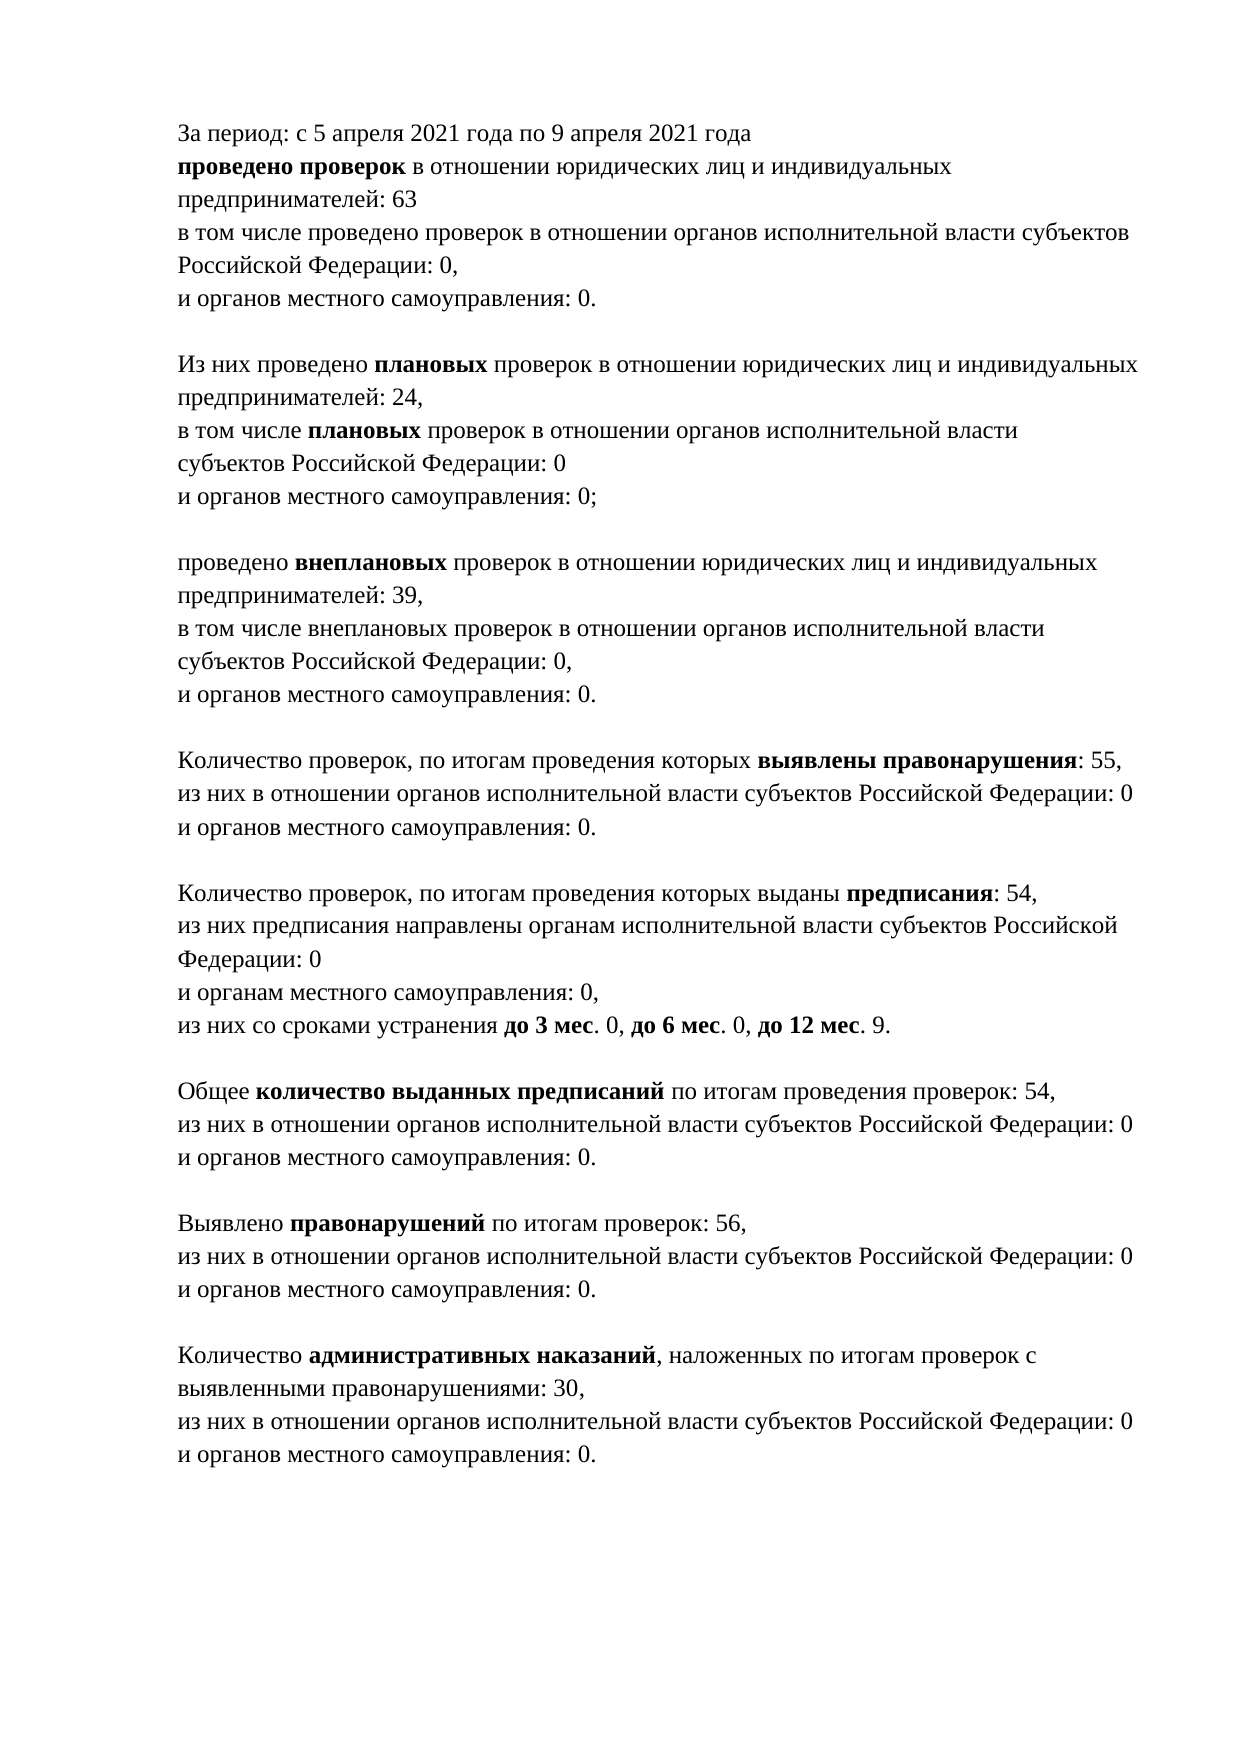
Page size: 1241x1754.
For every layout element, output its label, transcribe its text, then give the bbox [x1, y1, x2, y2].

text в том числе внеплановых проверок в отношении органов исполнительной власти субъектов Российской Федерации: 0, [177, 613, 1152, 675]
text Количество административных наказаний, наложенных по итогам проверок с выявленными правонарушениями: 30, [177, 1340, 1152, 1402]
text Общее количество выданных предписаний по итогам проведения проверок: 54, [177, 1076, 1152, 1104]
text Из них проведено плановых проверок в отношении юридических лиц и индивидуальных предпринимателей: 24, [177, 349, 1152, 411]
text Количество проверок, по итогам проведения которых выданы предписания: 54, [177, 878, 1152, 906]
text из них в отношении органов исполнительной власти субъектов Российской Федерации: 0 [177, 1109, 1152, 1137]
text из них в отношении органов исполнительной власти субъектов Российской Федерации: 0 [177, 778, 1152, 807]
text из них в отношении органов исполнительной власти субъектов Российской Федерации: 0 [177, 1241, 1152, 1269]
text и органов местного самоуправления: 0. [177, 1274, 1152, 1303]
text в том числе плановых проверок в отношении органов исполнительной власти [177, 415, 1152, 444]
text и органов местного самоуправления: 0. [177, 283, 1152, 312]
text проведено проверок в отношении юридических лиц и индивидуальных [177, 151, 1152, 180]
text и органов местного самоуправления: 0; [177, 481, 1152, 510]
text и органов местного самоуправления: 0. [177, 1439, 1152, 1468]
text предпринимателей: 63 [177, 184, 1152, 213]
text субъектов Российской Федерации: 0 [177, 448, 1152, 477]
text из них в отношении органов исполнительной власти субъектов Российской Федерации: 0 [177, 1406, 1152, 1435]
text За период: с 5 апреля 2021 года по 9 апреля 2021 года [177, 118, 1152, 147]
text и органов местного самоуправления: 0. [177, 679, 1152, 708]
text Количество проверок, по итогам проведения которых выявлены правонарушения: 55, [177, 746, 1152, 774]
text в том числе проведено проверок в отношении органов исполнительной власти субъектов Российской Федерации: 0, [177, 217, 1152, 279]
text Выявлено правонарушений по итогам проверок: 56, [177, 1208, 1152, 1237]
text и органов местного самоуправления: 0. [177, 812, 1152, 840]
text проведено внеплановых проверок в отношении юридических лиц и индивидуальных предпринимателей: 39, [177, 547, 1152, 609]
text из них со сроками устранения до 3 мес. 0, до 6 мес. 0, до 12 мес. 9. [177, 1010, 1152, 1038]
text и органов местного самоуправления: 0. [177, 1142, 1152, 1171]
text из них предписания направлены органам исполнительной власти субъектов Российской Федерации: 0 [177, 911, 1152, 972]
text и органам местного самоуправления: 0, [177, 977, 1152, 1005]
